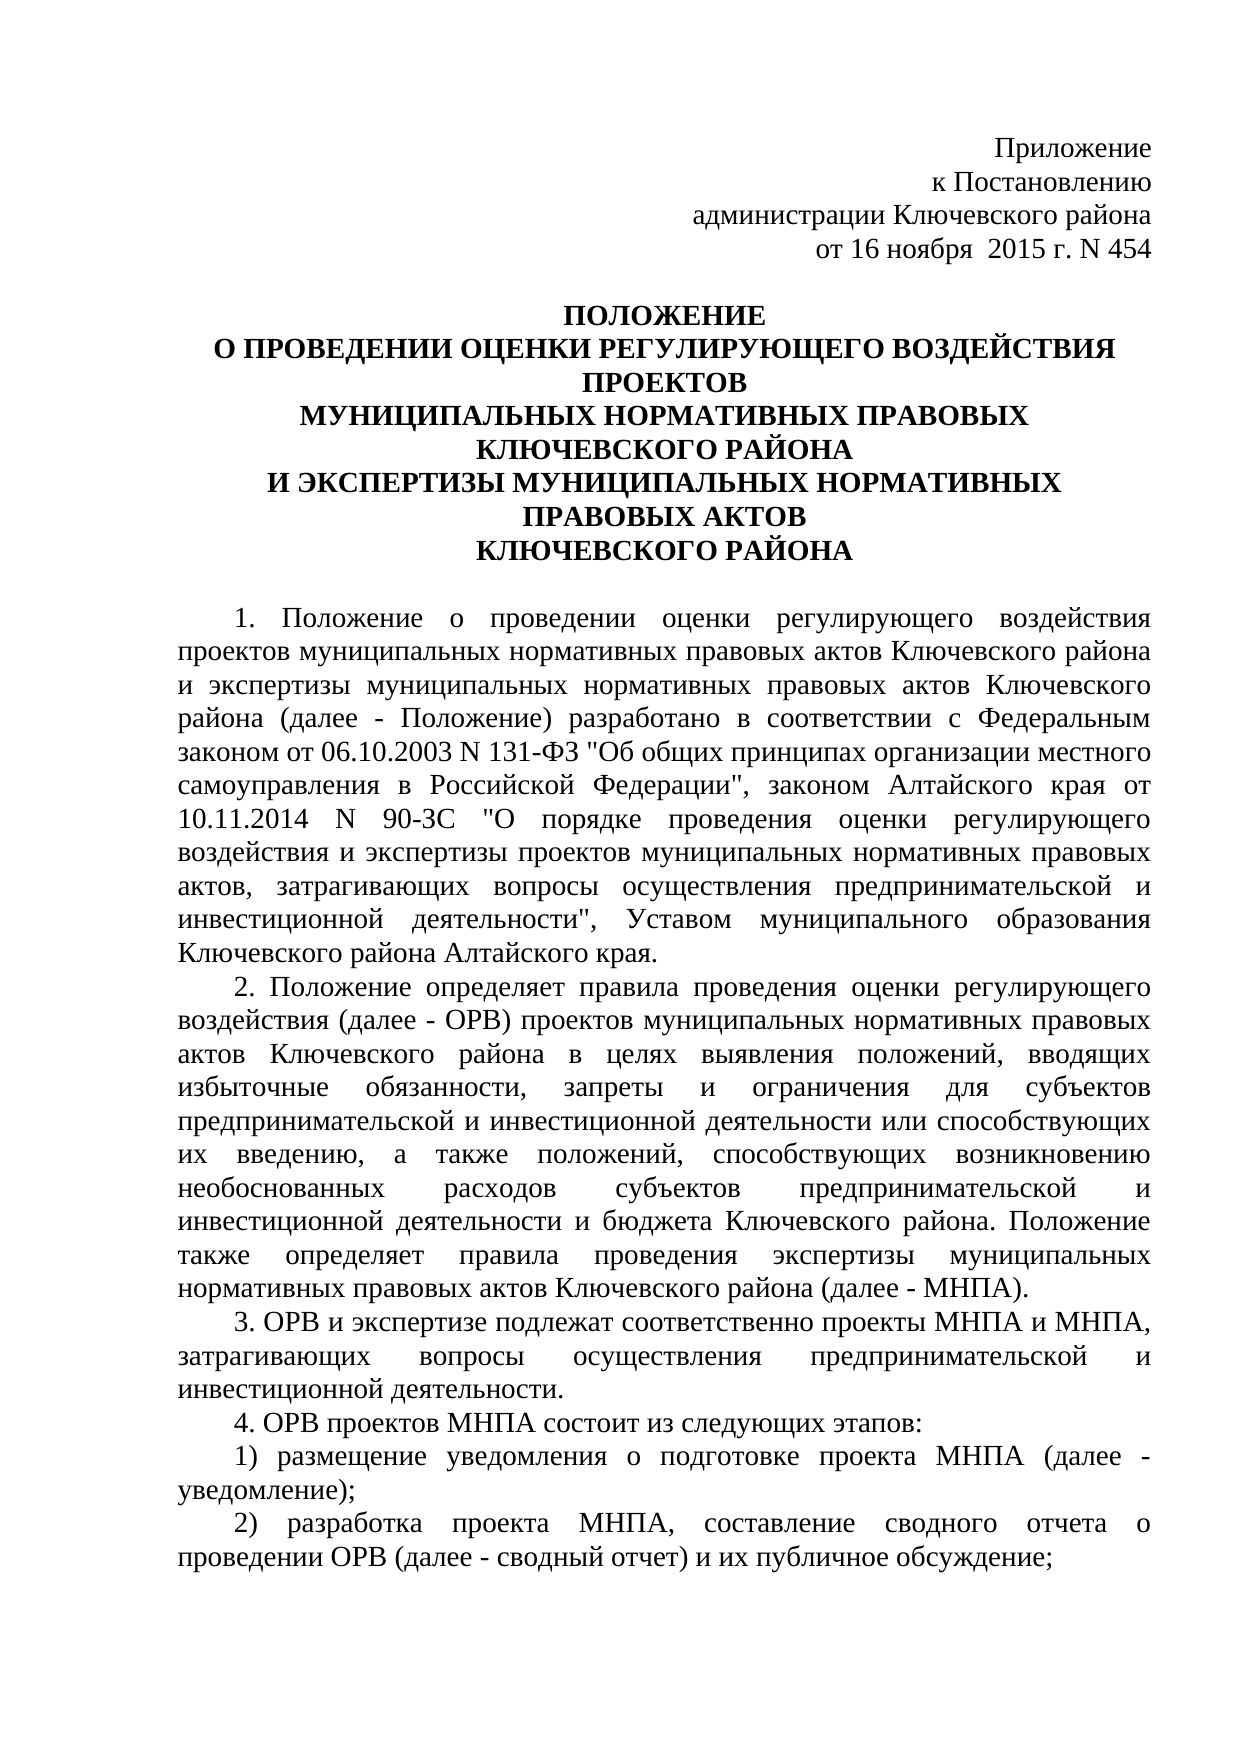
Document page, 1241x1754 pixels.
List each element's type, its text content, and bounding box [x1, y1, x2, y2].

text 4. ОРВ проектов МНПА состоит из следующих этапов: [177, 1405, 1152, 1438]
text администрации Ключевского района [177, 197, 1152, 231]
text Приложение [177, 130, 1152, 164]
text 1) размещение уведомления о подготовке проекта МНПА (далее - уведомление); [177, 1438, 1152, 1505]
text О ПРОВЕДЕНИИ ОЦЕНКИ РЕГУЛИРУЮЩЕГО ВОЗДЕЙСТВИЯ ПРОЕКТОВ [177, 331, 1152, 398]
text от 16 ноября 2015 г. N 454 [177, 231, 1152, 264]
text ПОЛОЖЕНИЕ [177, 298, 1152, 331]
text КЛЮЧЕВСКОГО РАЙОНА [177, 533, 1152, 566]
text МУНИЦИПАЛЬНЫХ НОРМАТИВНЫХ ПРАВОВЫХ КЛЮЧЕВСКОГО РАЙОНА [177, 398, 1152, 466]
text к Постановлению [177, 164, 1152, 197]
text 2. Положение определяет правила проведения оценки регулирующего воздействия (далее - ОРВ) проектов муниципальных нормативных правовых актов Ключевского района в целях выявления положений, вводящих избыточные обязанности, запреты и ограничения для субъектов предпринимательской и инвестиционной деятельности или способствующих их введению, а также положений, способствующих возникновению необоснованных расходов субъектов предпринимательской и инвестиционной деятельности и бюджета Ключевского района. Положение также определяет правила проведения экспертизы муниципальных нормативных правовых актов Ключевского района (далее - МНПА). [177, 969, 1152, 1304]
text 1. Положение о проведении оценки регулирующего воздействия проектов муниципальных нормативных правовых актов Ключевского района и экспертизы муниципальных нормативных правовых актов Ключевского района (далее - Положение) разработано в соответствии с Федеральным законом от 06.10.2003 N 131-ФЗ "Об общих принципах организации местного самоуправления в Российской Федерации", законом Алтайского края от 10.11.2014 N 90-ЗС "О порядке проведения оценки регулирующего воздействия и экспертизы проектов муниципальных нормативных правовых актов, затрагивающих вопросы осуществления предпринимательской и инвестиционной деятельности", Уставом муниципального образования Ключевского района Алтайского края. [177, 600, 1152, 969]
text И ЭКСПЕРТИЗЫ МУНИЦИПАЛЬНЫХ НОРМАТИВНЫХ ПРАВОВЫХ АКТОВ [177, 466, 1152, 533]
text 3. ОРВ и экспертизе подлежат соответственно проекты МНПА и МНПА, затрагивающих вопросы осуществления предпринимательской и инвестиционной деятельности. [177, 1304, 1152, 1405]
text 2) разработка проекта МНПА, составление сводного отчета о проведении ОРВ (далее - сводный отчет) и их публичное обсуждение; [177, 1505, 1152, 1572]
